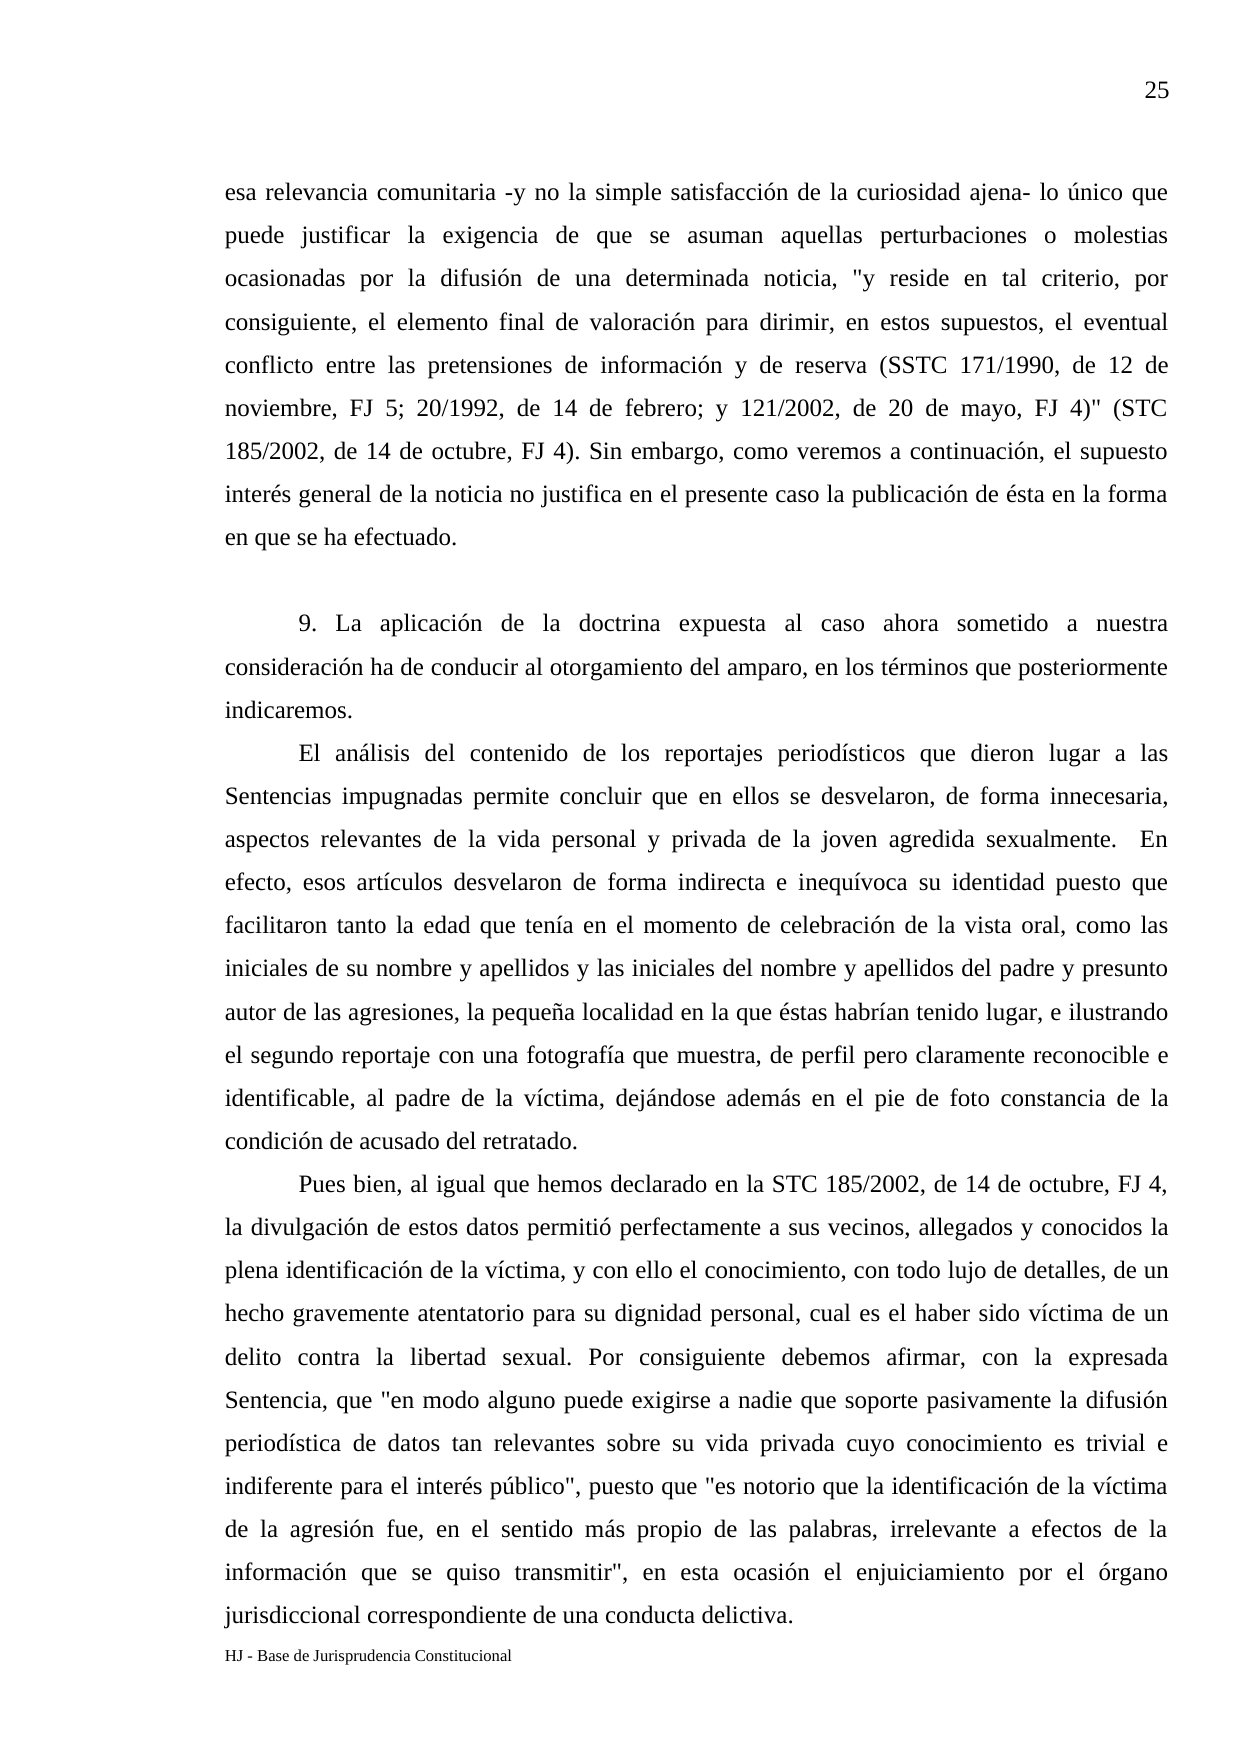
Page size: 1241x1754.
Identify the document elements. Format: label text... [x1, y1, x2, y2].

text Pues bien, al igual que hemos declarado en la STC 185/2002, de 14 de octubre, FJ 4, la divulgación de estos datos permitió perfectamente a sus vecinos, allegados y conocidos la plena identificación de la víctima, y con ello el conocimiento, con todo lujo de detalles, de un hecho gravemente atentatorio para su dignidad personal, cual es el haber sido víctima de un delito contra la libertad sexual. Por consiguiente debemos afirmar, con la expresada Sentencia, que "en modo alguno puede exigirse a nadie que soporte pasivamente la difusión periodística de datos tan relevantes sobre su vida privada cuyo conocimiento es trivial e indiferente para el interés público", puesto que "es notorio que la identificación de la víctima de la agresión fue, en el sentido más propio de las palabras, irrelevante a efectos de la información que se quiso transmitir", en esta ocasión el enjuiciamiento por el órgano jurisdiccional correspondiente de una conducta delictiva. [224, 1169, 1169, 1629]
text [224, 177, 1169, 551]
text 9. La aplicación de la doctrina expuesta al caso ahora sometido a nuestra consideración ha de conducir al otorgamiento del amparo, en los términos que posteriormente indicaremos. [224, 608, 1169, 723]
text El análisis del contenido de los reportajes periodísticos que dieron lugar a las Sentencias impugnadas permite concluir que en ellos se desvelaron, de forma innecesaria, aspectos relevantes de la vida personal y privada de la joven agredida sexualmente. En efecto, esos artículos desvelaron de forma indirecta e inequívoca su identidad puesto que facilitaron tanto la edad que tenía en el momento de celebración de la vista oral, como las iniciales de su nombre y apellidos y las iniciales del nombre y apellidos del padre y presunto autor de las agresiones, la pequeña localidad en la que éstas habrían tenido lugar, e ilustrando el segundo reportaje con una fotografía que muestra, de perfil pero claramente reconocible e identificable, al padre de la víctima, dejándose además en el pie de foto constancia de la condición de acusado del retratado. [224, 738, 1169, 1155]
